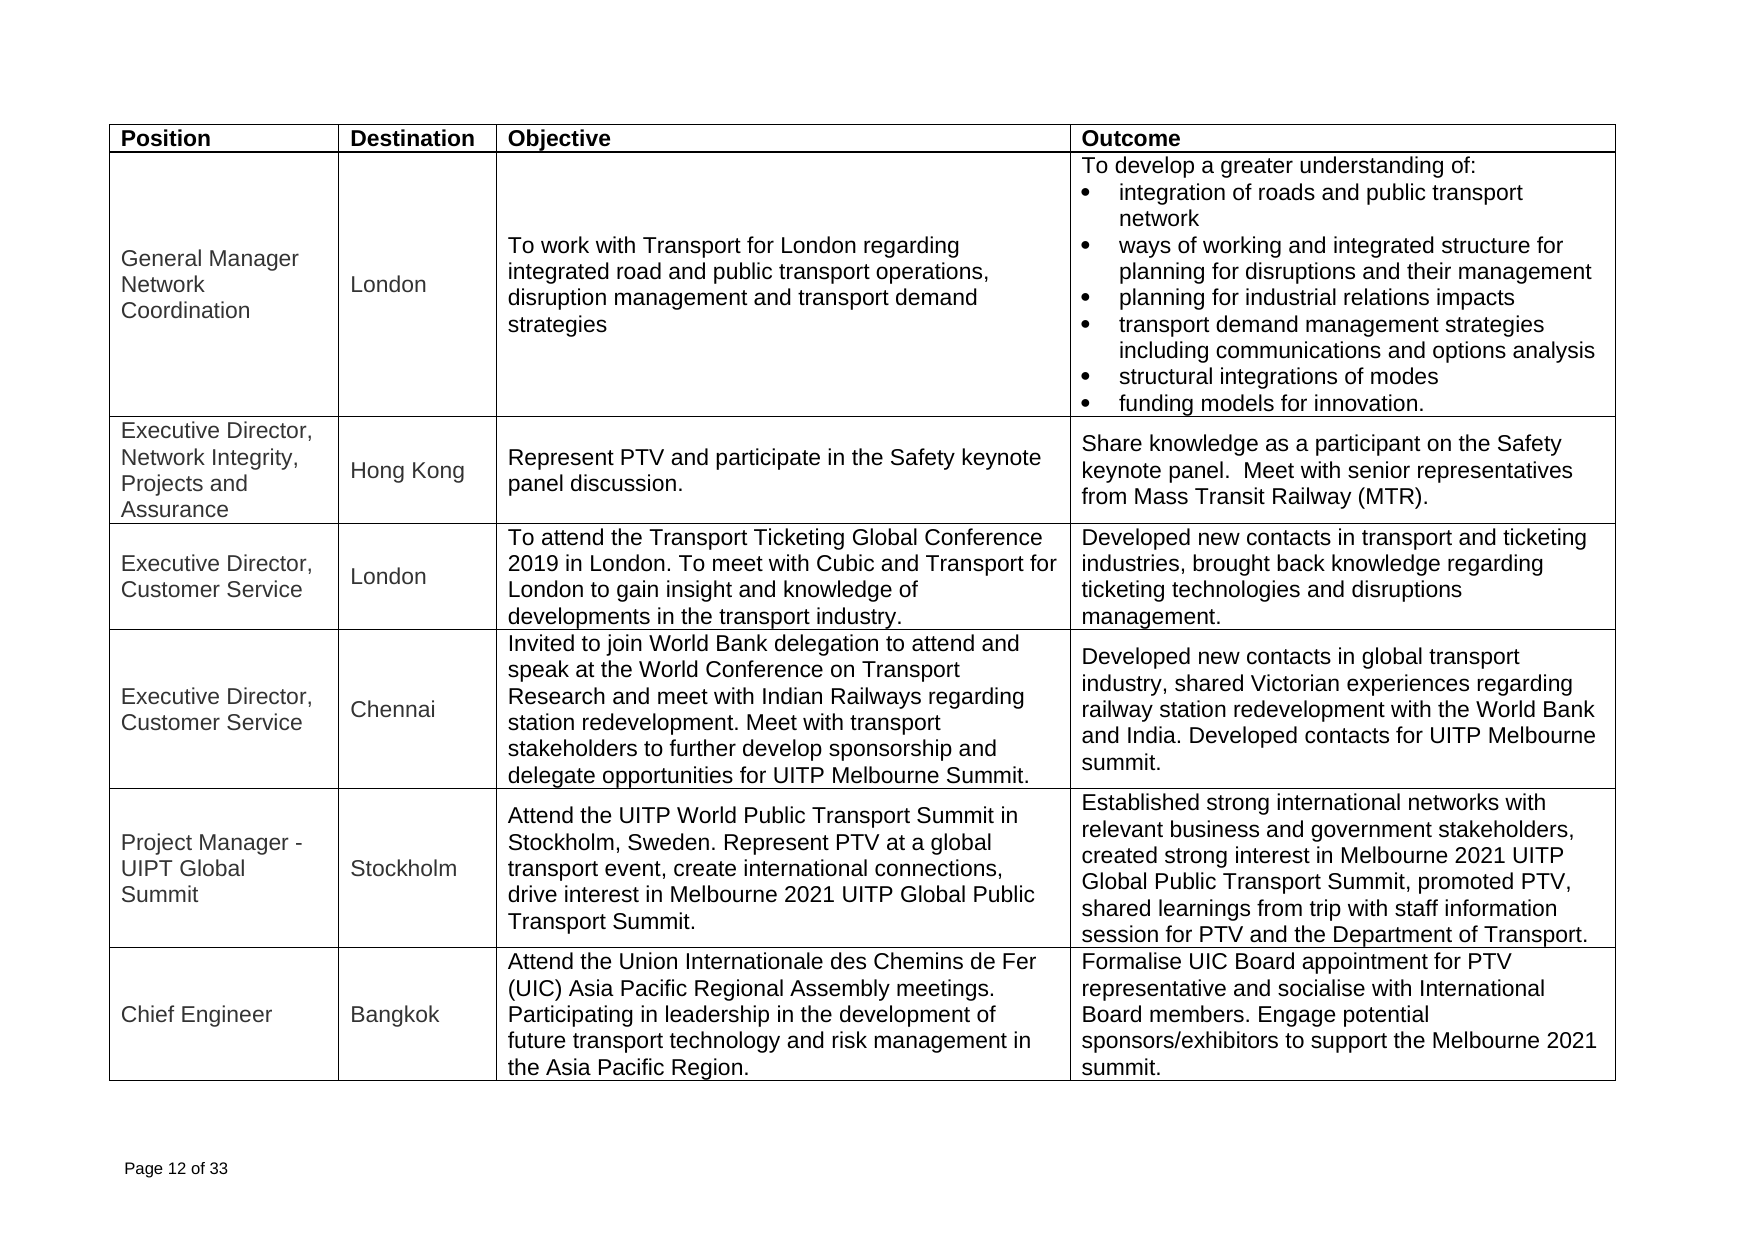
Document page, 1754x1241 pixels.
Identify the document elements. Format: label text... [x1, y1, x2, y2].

table_cell To develop a greater understanding of: integration of roads and public transport network ways of working and integrated structure for planning for disruptions and their management planning for industrial relations impacts transport demand management strategies including communications and options analysis structural integrations of modes funding models for innovation. [1071, 153, 1615, 416]
table_cell Executive Director, Customer Service [110, 630, 338, 788]
table_cell Chennai [339, 630, 496, 788]
table_cell Established strong international networks with relevant business and government stakeholders, created strong interest in Melbourne 2021 UITP Global Public Transport Summit, promoted PTV, shared learnings from trip with staff information session for PTV and the Department of Transport. [1071, 789, 1615, 947]
table_cell Formalise UIC Board appointment for PTV representative and socialise with International Board members. Engage potential sponsors/exhibitors to support the Melbourne 2021 summit. [1071, 948, 1615, 1080]
table_cell Share knowledge as a participant on the Safety keynote panel. Meet with senior representatives from Mass Transit Railway (MTR). [1071, 417, 1615, 522]
table_header Outcome [1071, 125, 1615, 151]
table_cell Represent PTV and participate in the Safety keynote panel discussion. [497, 417, 1070, 522]
table_cell London [339, 524, 496, 629]
table_cell Chief Engineer [110, 948, 338, 1080]
table_header Destination [339, 125, 496, 151]
table_cell Invited to join World Bank delegation to attend and speak at the World Conference on Transport Research and meet with Indian Railways regarding station redevelopment. Meet with transport stakeholders to further develop sponsorship and delegate opportunities for UITP Melbourne Summit. [497, 630, 1070, 788]
table_cell Executive Director, Customer Service [110, 524, 338, 629]
table_cell Project Manager - UIPT Global Summit [110, 789, 338, 947]
table_cell Attend the UITP World Public Transport Summit in Stockholm, Sweden. Represent PTV at a global transport event, create international connections, drive interest in Melbourne 2021 UITP Global Public Transport Summit. [497, 789, 1070, 947]
table_cell To attend the Transport Ticketing Global Conference 2019 in London. To meet with Cubic and Transport for London to gain insight and knowledge of developments in the transport industry. [497, 524, 1070, 629]
table_cell To work with Transport for London regarding integrated road and public transport operations, disruption management and transport demand strategies [497, 153, 1070, 416]
table_cell Developed new contacts in global transport industry, shared Victorian experiences regarding railway station redevelopment with the World Bank and India. Developed contacts for UITP Melbourne summit. [1071, 630, 1615, 788]
table_header Objective [497, 125, 1070, 151]
table_cell Stockholm [339, 789, 496, 947]
table_cell Attend the Union Internationale des Chemins de Fer (UIC) Asia Pacific Regional Assembly meetings. Participating in leadership in the development of future transport technology and risk management in the Asia Pacific Region. [497, 948, 1070, 1080]
table_header Position [110, 125, 338, 151]
table_cell Bangkok [339, 948, 496, 1080]
table_cell Executive Director, Network Integrity, Projects and Assurance [110, 417, 338, 522]
table_cell Developed new contacts in transport and ticketing industries, brought back knowledge regarding ticketing technologies and disruptions management. [1071, 524, 1615, 629]
table_cell General Manager Network Coordination [110, 153, 338, 416]
table_cell Hong Kong [339, 417, 496, 522]
table_cell London [339, 153, 496, 416]
